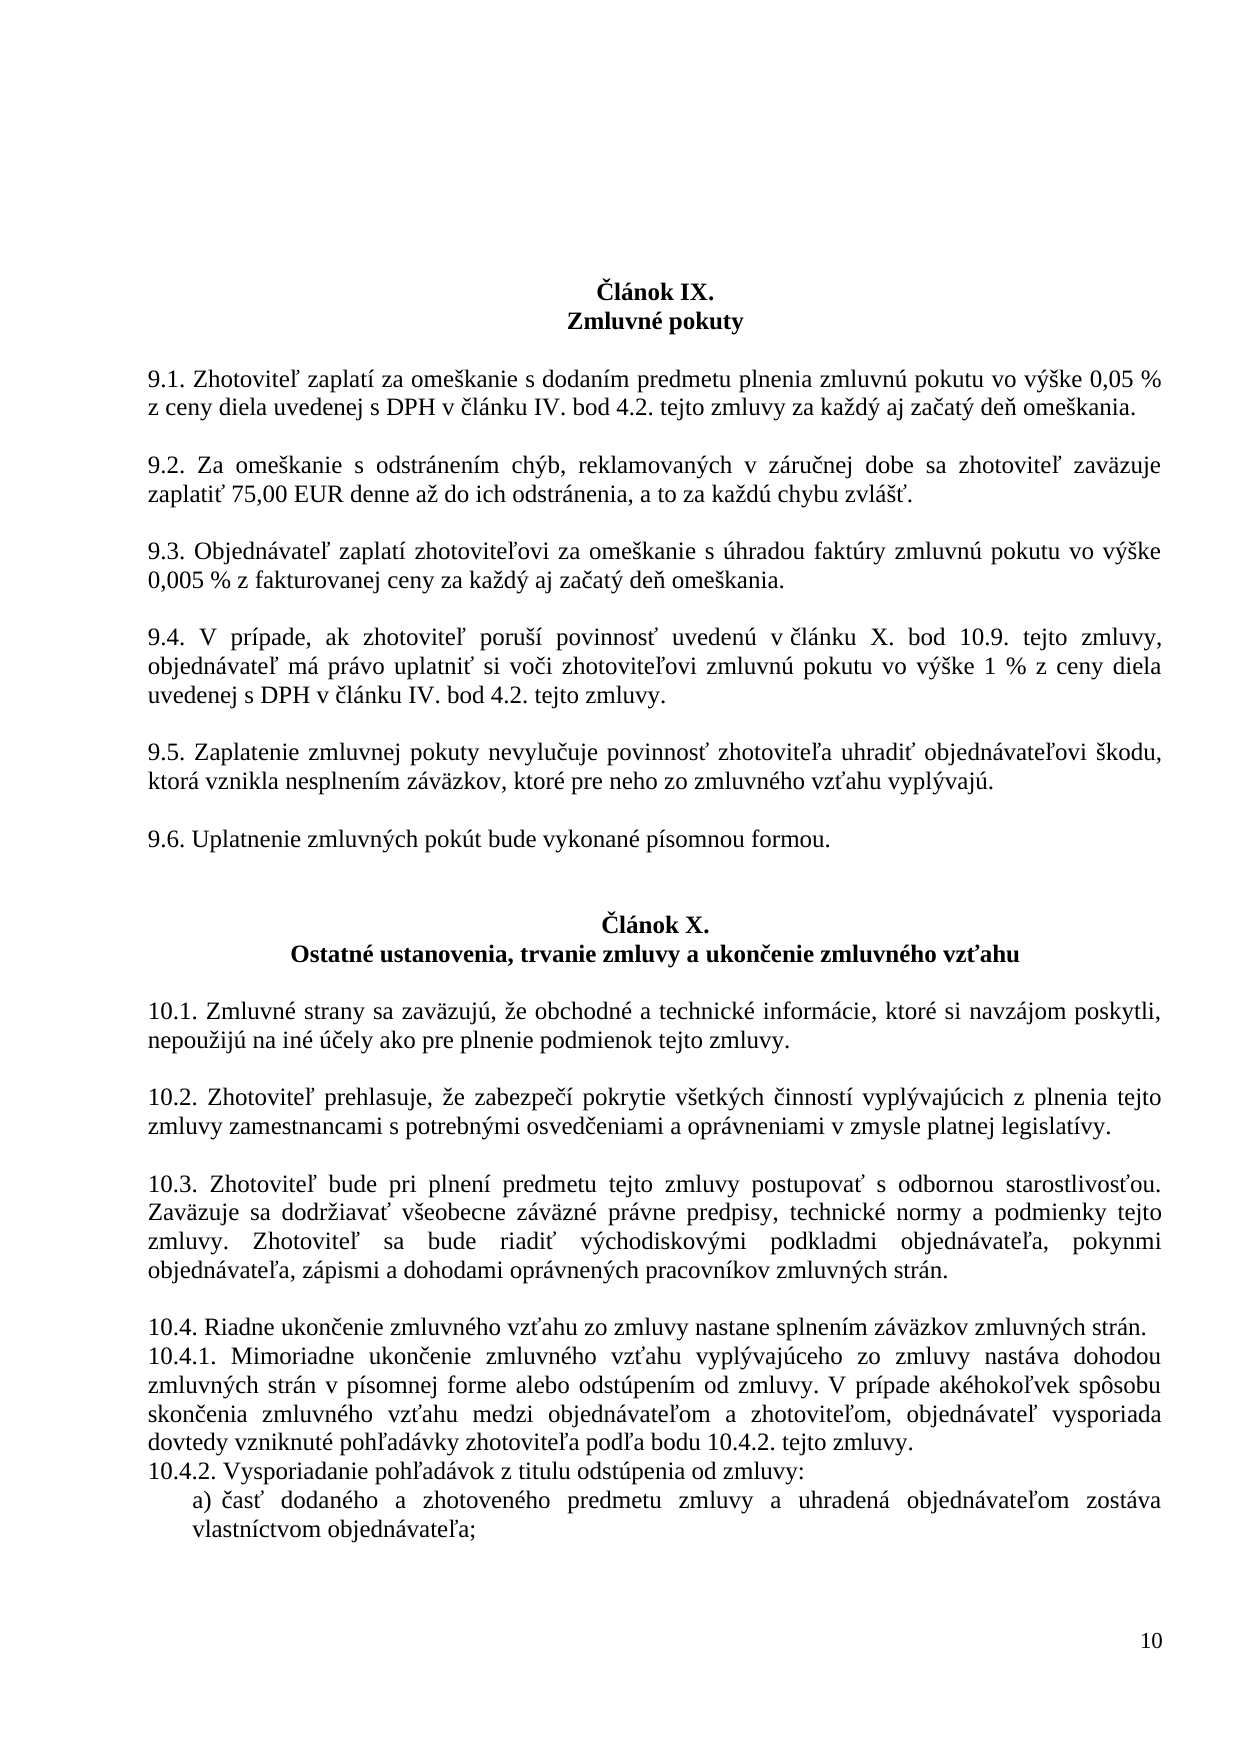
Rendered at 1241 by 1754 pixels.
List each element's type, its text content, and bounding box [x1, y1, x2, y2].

text 9.5. Zaplatenie zmluvnej pokuty nevylučuje povinnosť zhotoviteľa uhradiť objednávateľovi škodu, ktorá vznikla nesplnením záväzkov, ktoré pre neho zo zmluvného vzťahu vyplývajú. [148, 737, 1162, 795]
text 9.1. Zhotoviteľ zaplatí za omeškanie s dodaním predmetu plnenia zmluvnú pokutu vo výške 0,05 % z ceny diela uvedenej s DPH v článku IV. bod 4.2. tejto zmluvy za každý aj začatý deň omeškania. [148, 364, 1162, 421]
text 9.4. V prípade, ak zhotoviteľ poruší povinnosť uvedenú v článku X. bod 10.9. tejto zmluvy, objednávateľ má právo uplatniť si voči zhotoviteľovi zmluvnú pokutu vo výške 1 % z ceny diela uvedenej s DPH v článku IV. bod 4.2. tejto zmluvy. [148, 622, 1162, 709]
text 10.4.2. Vysporiadanie pohľadávok z titulu odstúpenia od zmluvy: [148, 1456, 1162, 1485]
text Zmluvné pokuty [148, 306, 1162, 335]
text 10.2. Zhotoviteľ prehlasuje, že zabezpečí pokrytie všetkých činností vyplývajúcich z plnenia tejto zmluvy zamestnancami s potrebnými osvedčeniami a oprávneniami v zmysle platnej legislatívy. [148, 1082, 1162, 1140]
text 10.3. Zhotoviteľ bude pri plnení predmetu tejto zmluvy postupovať s odbornou starostlivosťou. Zaväzuje sa dodržiavať všeobecne záväzné právne predpisy, technické normy a podmienky tejto zmluvy. Zhotoviteľ sa bude riadiť východiskovými podkladmi objednávateľa, pokynmi objednávateľa, zápismi a dohodami oprávnených pracovníkov zmluvných strán. [148, 1169, 1162, 1284]
text 10.4. Riadne ukončenie zmluvného vzťahu zo zmluvy nastane splnením záväzkov zmluvných strán. [148, 1312, 1162, 1341]
text Článok IX. [148, 277, 1162, 306]
text 10.4.1. Mimoriadne ukončenie zmluvného vzťahu vyplývajúceho zo zmluvy nastáva dohodou zmluvných strán v písomnej forme alebo odstúpením od zmluvy. V prípade akéhokoľvek spôsobu skončenia zmluvného vzťahu medzi objednávateľom a zhotoviteľom, objednávateľ vysporiada dovtedy vzniknuté pohľadávky zhotoviteľa podľa bodu 10.4.2. tejto zmluvy. [148, 1341, 1162, 1456]
text 10.1. Zmluvné strany sa zaväzujú, že obchodné a technické informácie, ktoré si navzájom poskytli, nepoužijú na iné účely ako pre plnenie podmienok tejto zmluvy. [148, 996, 1162, 1054]
text Článok X. [148, 910, 1162, 939]
text 9.2. Za omeškanie s odstránením chýb, reklamovaných v záručnej dobe sa zhotoviteľ zaväzuje zaplatiť 75,00 EUR denne až do ich odstránenia, a to za každú chybu zvlášť. [148, 450, 1162, 507]
text 9.3. Objednávateľ zaplatí zhotoviteľovi za omeškanie s úhradou faktúry zmluvnú pokutu vo výške 0,005 % z fakturovanej ceny za každý aj začatý deň omeškania. [148, 536, 1162, 594]
text Ostatné ustanovenia, trvanie zmluvy a ukončenie zmluvného vzťahu [148, 939, 1162, 967]
text a) časť dodaného a zhotoveného predmetu zmluvy a uhradená objednávateľom zostáva vlastníctvom objednávateľa; [192, 1485, 1162, 1542]
text 9.6. Uplatnenie zmluvných pokút bude vykonané písomnou formou. [148, 824, 1162, 852]
